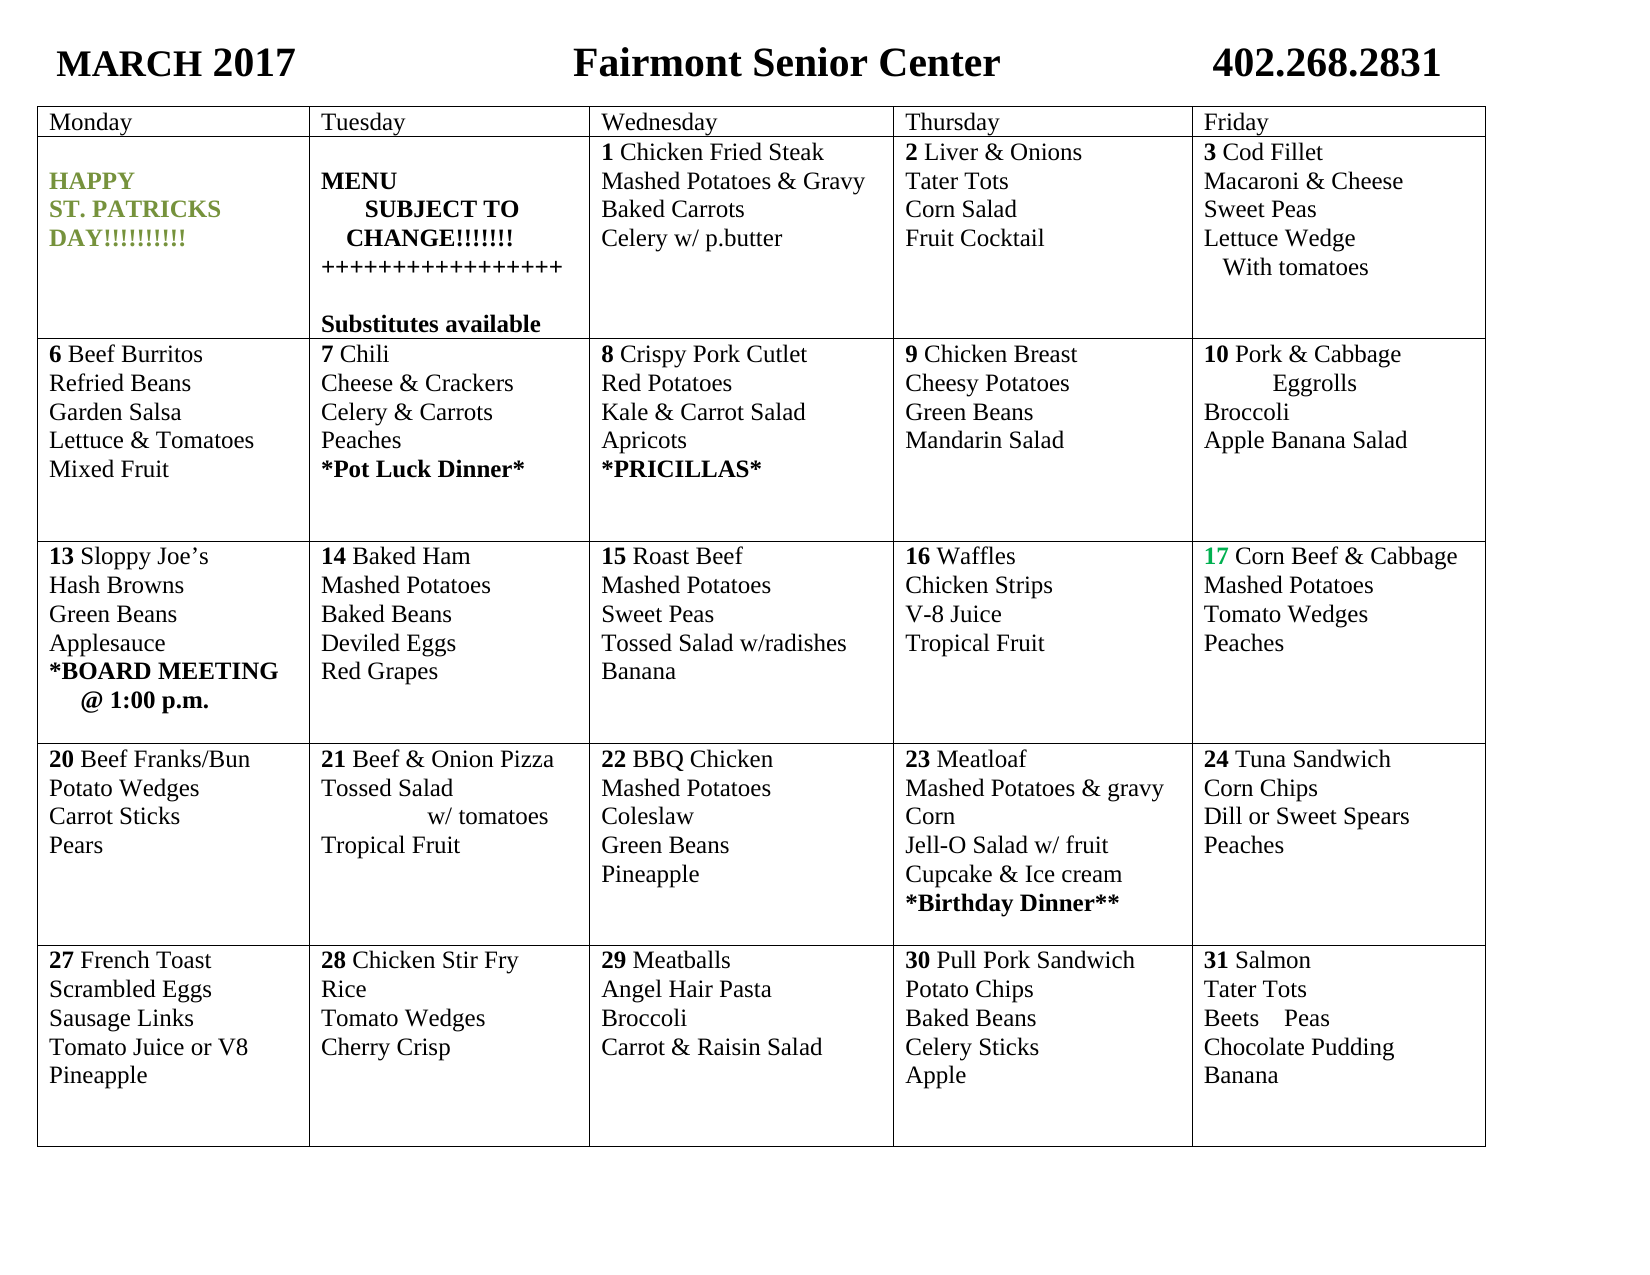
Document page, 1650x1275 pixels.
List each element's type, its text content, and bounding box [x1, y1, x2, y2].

table_cell 2 Liver & Onions Tater Tots Corn Salad Fruit Cocktail [894, 137, 1192, 338]
table_header Monday [38, 107, 309, 136]
table_cell 13 Sloppy Joe’s Hash Browns Green Beans Applesauce *BOARD MEETING @ 1:00 p.m. [38, 542, 309, 743]
table_header Tuesday [310, 107, 589, 136]
table_cell 21 Beef & Onion Pizza Tossed Salad w/ tomatoes Tropical Fruit [310, 744, 589, 944]
table_cell 7 Chili Cheese & Crackers Celery & Carrots Peaches *Pot Luck Dinner* [310, 339, 589, 541]
text MARCH 2017 Fairmont Senior Center 402.268.2831 [37, 37, 1612, 85]
table_cell 31 Salmon Tater Tots Beets Peas Chocolate Pudding Banana [1193, 946, 1485, 1146]
table_cell 23 Meatloaf Mashed Potatoes & gravy Corn Jell-O Salad w/ fruit Cupcake & Ice cream *Birthday Dinner** [894, 744, 1192, 944]
table_cell 27 French Toast Scrambled Eggs Sausage Links Tomato Juice or V8 Pineapple [38, 946, 309, 1146]
table_cell HAPPY ST. PATRICKS DAY!!!!!!!!!! [38, 137, 309, 338]
table_cell 29 Meatballs Angel Hair Pasta Broccoli Carrot & Raisin Salad [590, 946, 893, 1146]
table_header Friday [1193, 107, 1485, 136]
table_cell 8 Crispy Pork Cutlet Red Potatoes Kale & Carrot Salad Apricots *PRICILLAS* [590, 339, 893, 541]
table_cell 9 Chicken Breast Cheesy Potatoes Green Beans Mandarin Salad [894, 339, 1192, 541]
table_cell 3 Cod Fillet Macaroni & Cheese Sweet Peas Lettuce Wedge With tomatoes [1193, 137, 1485, 338]
table_cell 17 Corn Beef & Cabbage Mashed Potatoes Tomato Wedges Peaches [1193, 542, 1485, 743]
table_cell 14 Baked Ham Mashed Potatoes Baked Beans Deviled Eggs Red Grapes [310, 542, 589, 743]
table_cell 15 Roast Beef Mashed Potatoes Sweet Peas Tossed Salad w/radishes Banana [590, 542, 893, 743]
table_cell MENU SUBJECT TO CHANGE!!!!!!! +++++++++++++++++ Substitutes available [310, 137, 589, 338]
table_header Thursday [894, 107, 1192, 136]
table_header Wednesday [590, 107, 893, 136]
table_cell 28 Chicken Stir Fry Rice Tomato Wedges Cherry Crisp [310, 946, 589, 1146]
table_cell 30 Pull Pork Sandwich Potato Chips Baked Beans Celery Sticks Apple [894, 946, 1192, 1146]
table_cell 20 Beef Franks/Bun Potato Wedges Carrot Sticks Pears [38, 744, 309, 944]
table_cell 10 Pork & Cabbage Eggrolls Broccoli Apple Banana Salad [1193, 339, 1485, 541]
table_cell 22 BBQ Chicken Mashed Potatoes Coleslaw Green Beans Pineapple [590, 744, 893, 944]
table_cell 16 Waffles Chicken Strips V-8 Juice Tropical Fruit [894, 542, 1192, 743]
table_cell 24 Tuna Sandwich Corn Chips Dill or Sweet Spears Peaches [1193, 744, 1485, 944]
table_cell 1 Chicken Fried Steak Mashed Potatoes & Gravy Baked Carrots Celery w/ p.butter [590, 137, 893, 338]
table_cell 6 Beef Burritos Refried Beans Garden Salsa Lettuce & Tomatoes Mixed Fruit [38, 339, 309, 541]
